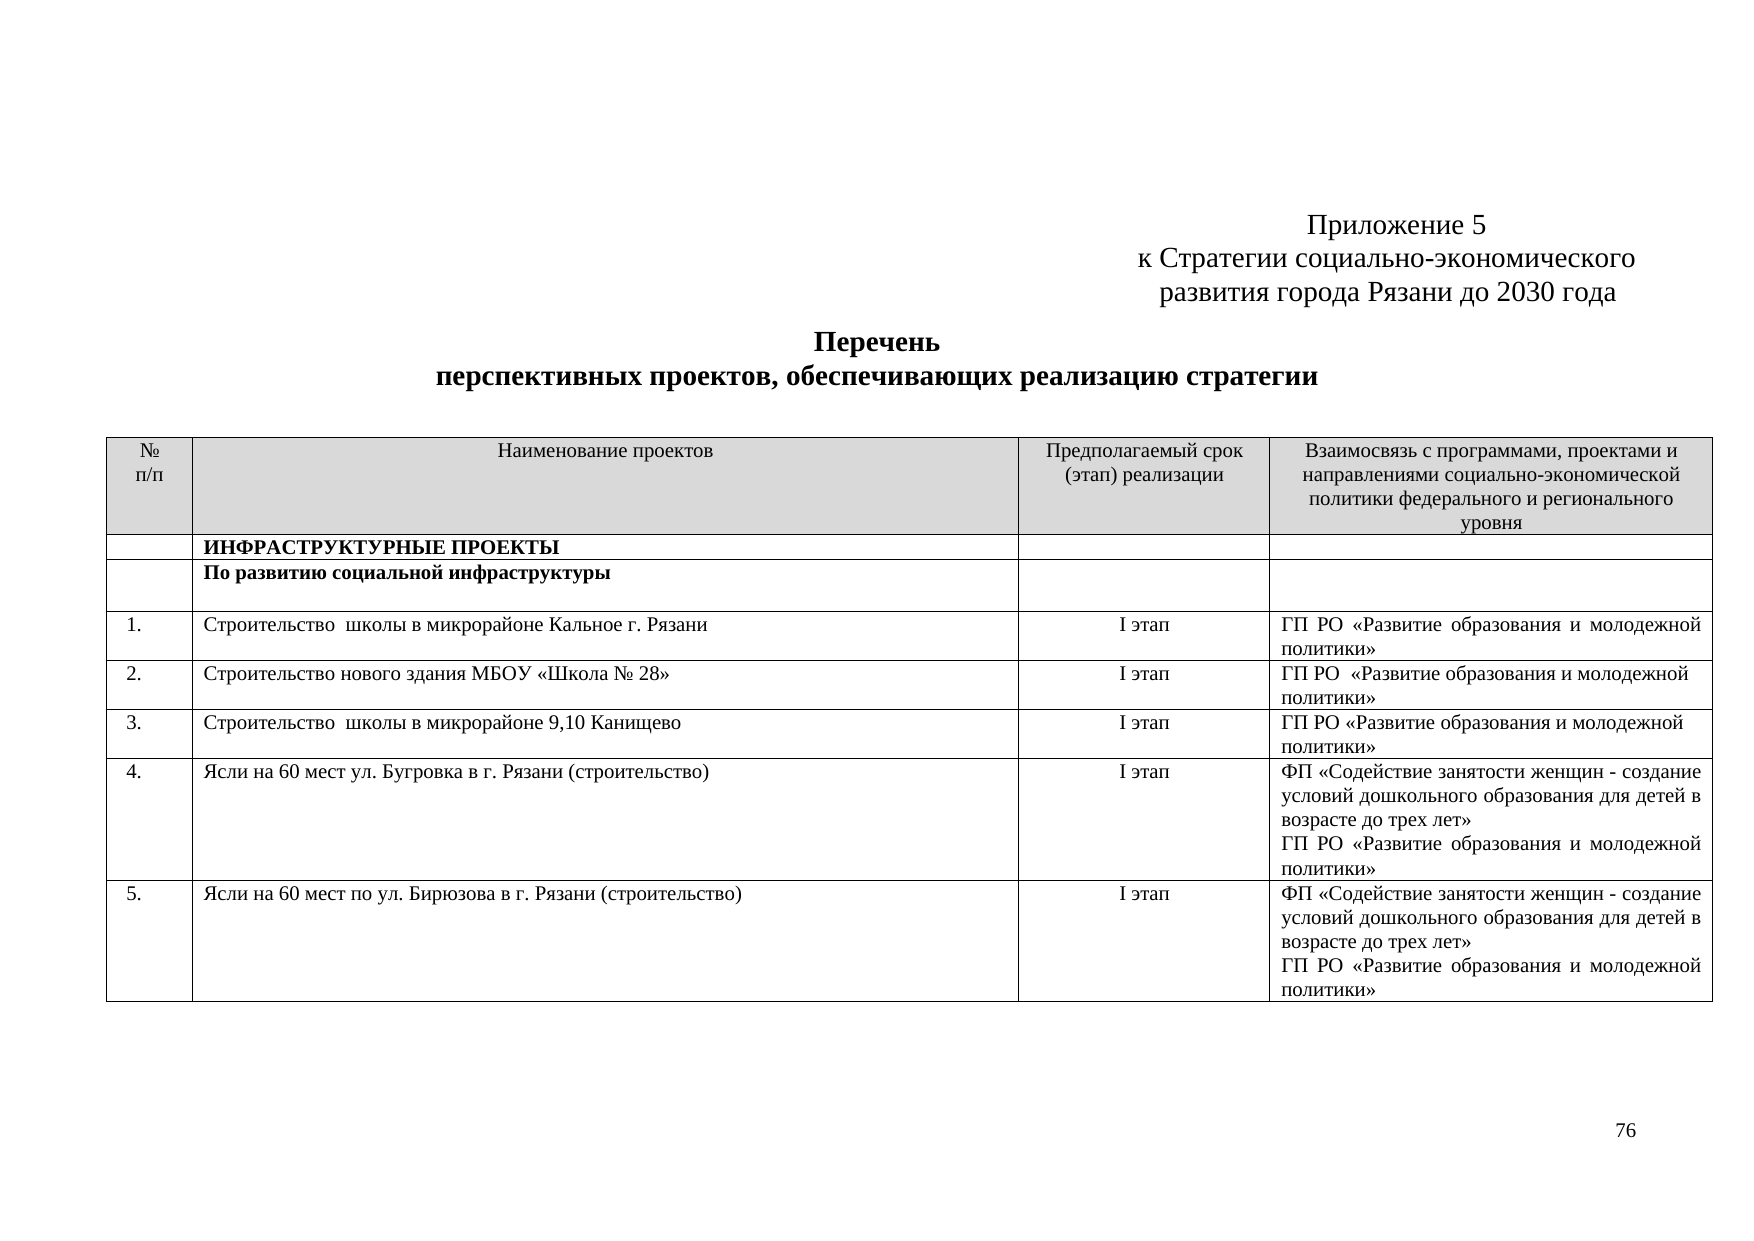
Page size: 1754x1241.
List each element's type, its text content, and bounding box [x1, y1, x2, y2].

text Перечень [118, 324, 1636, 358]
table_cell Строительство школы в микрорайоне Кальное г. Рязани [193, 612, 1018, 660]
table_cell [1019, 535, 1269, 559]
table_cell [107, 759, 192, 879]
table_cell I этап [1019, 612, 1269, 660]
table_cell I этап [1019, 759, 1269, 879]
text развития города Рязани до 2030 года [118, 274, 1636, 307]
table_cell Ясли на 60 мест ул. Бугровка в г. Рязани (строительство) [193, 759, 1018, 879]
table_cell ГП РО «Развитие образования и молодежной политики» [1270, 661, 1712, 709]
table_cell [107, 881, 192, 1001]
table_cell [107, 560, 192, 611]
table_cell ГП РО «Развитие образования и молодежной политики» [1270, 710, 1712, 758]
table_cell Строительство школы в микрорайоне 9,10 Канищево [193, 710, 1018, 758]
table_cell [1270, 535, 1712, 559]
table_header Наименование проектов [193, 438, 1018, 534]
table_cell [107, 535, 192, 559]
table_cell I этап [1019, 661, 1269, 709]
text к Стратегии социально-экономического [118, 240, 1636, 274]
table_cell [107, 710, 192, 758]
table_cell [107, 661, 192, 709]
table_header № п/п [107, 438, 192, 534]
text перспективных проектов, обеспечивающих реализацию стратегии [118, 358, 1636, 391]
table_cell ИНФРАСТРУКТУРНЫЕ ПРОЕКТЫ [193, 535, 1018, 559]
table_cell Строительство нового здания МБОУ «Школа № 28» [193, 661, 1018, 709]
table_cell I этап [1019, 710, 1269, 758]
table_header Предполагаемый срок (этап) реализации [1019, 438, 1269, 534]
table_cell I этап [1019, 881, 1269, 1001]
table_cell [1270, 560, 1712, 611]
subtitle Приложение 5 [118, 207, 1636, 240]
table_cell По развитию социальной инфраструктуры [193, 560, 1018, 611]
table_cell [1019, 560, 1269, 611]
table_cell Ясли на 60 мест по ул. Бирюзова в г. Рязани (строительство) [193, 881, 1018, 1001]
table_cell ГП РО «Развитие образования и молодежной политики» [1270, 612, 1712, 660]
table_header Взаимосвязь с программами, проектами и направлениями социально-экономической политики федерального и регионального уровня [1270, 438, 1712, 534]
table_cell [107, 612, 192, 660]
